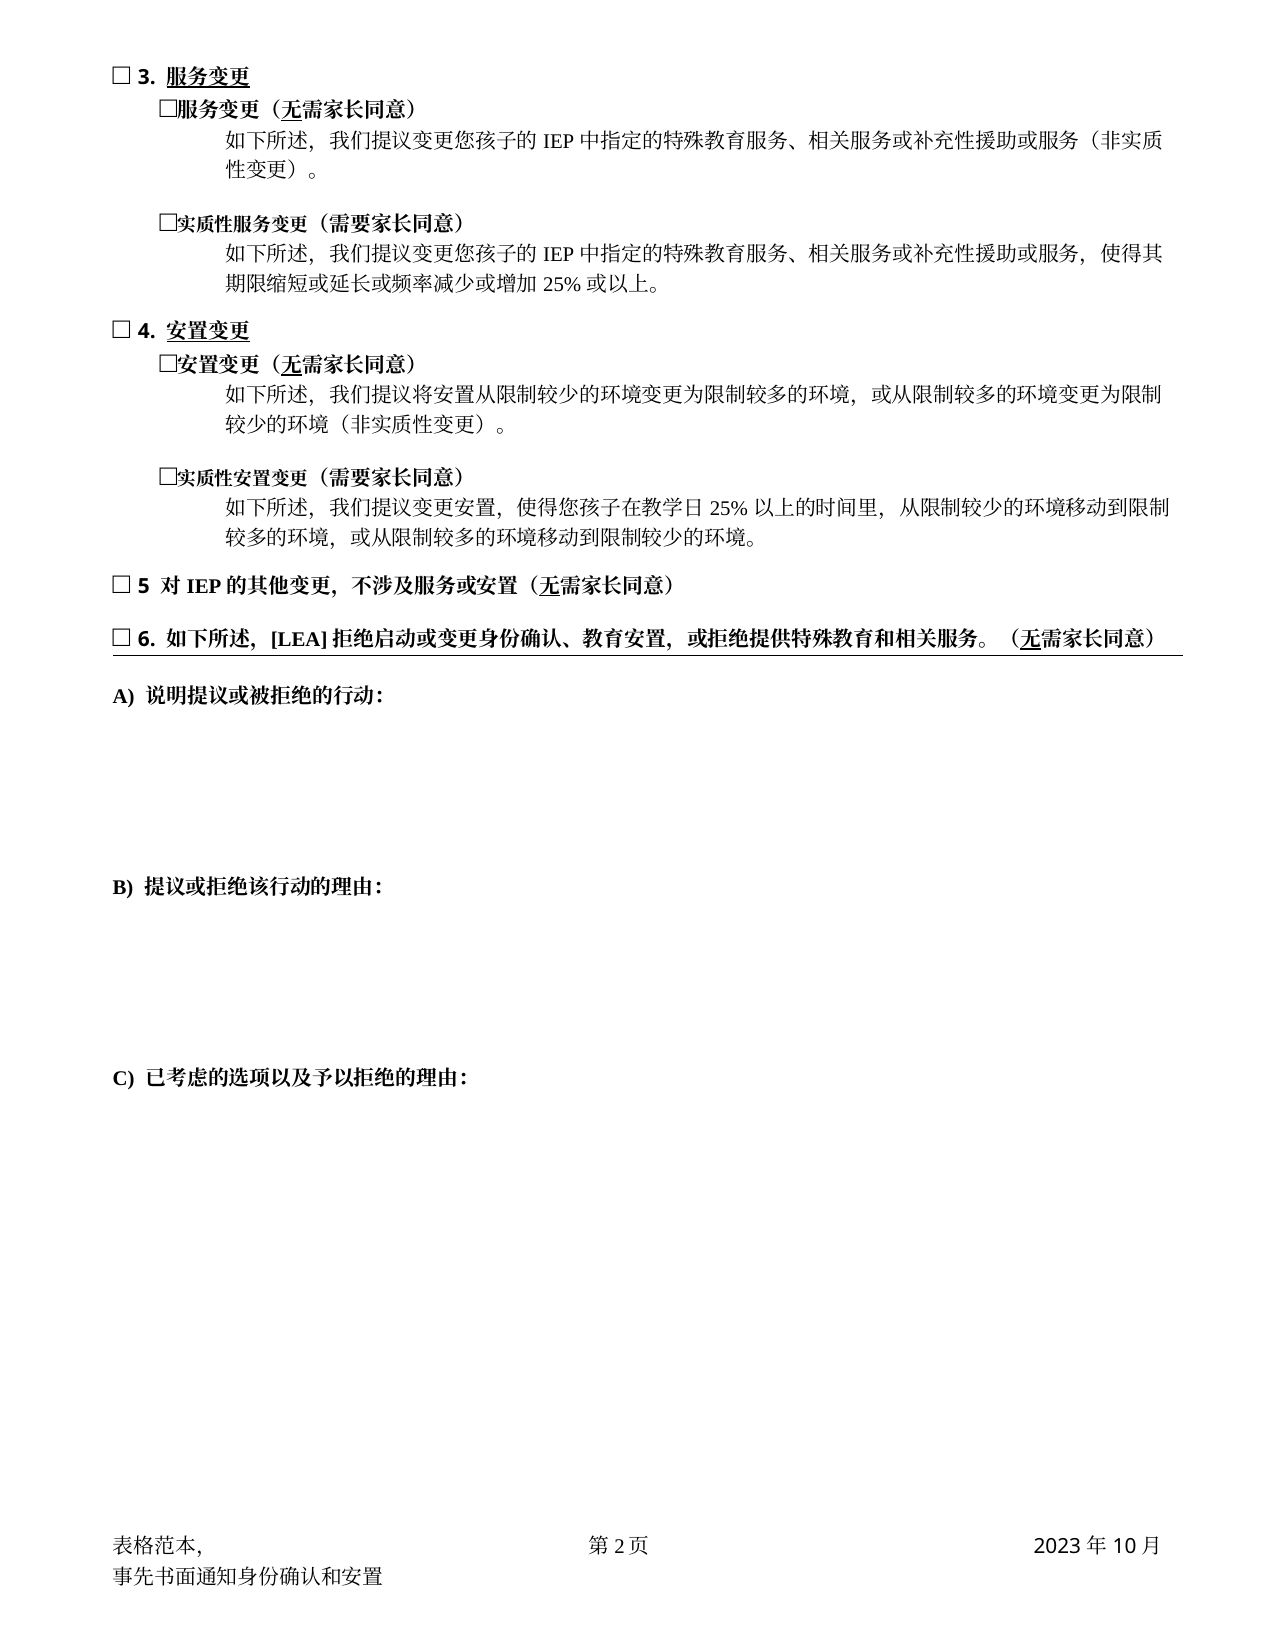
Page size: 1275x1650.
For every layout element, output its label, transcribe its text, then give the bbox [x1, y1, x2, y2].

text □ 3. 服务变更 [112, 57, 1181, 91]
text 如下所述，我们提议变更您孩子的 IEP 中指定的特殊教育服务、相关服务或补充性援助或服务，使得其期限缩短或延长或频率减少或增加 25% 或以上。 [225, 237, 1183, 297]
text C) 已考虑的选项以及予以拒绝的理由： [112, 1061, 1183, 1091]
text B) 提议或拒绝该行动的理由： [112, 870, 1183, 900]
text □安置变更（无需家长同意） [159, 345, 1183, 378]
text □ 5 对 IEP 的其他变更，不涉及服务或安置（无需家长同意） [112, 566, 1181, 599]
text □ 6. 如下所述，[LEA] 拒绝启动或变更身份确认、教育安置，或拒绝提供特殊教育和相关服务。（无需家长同意） [112, 619, 1183, 656]
text □实质性安置变更（需要家长同意） [159, 458, 1183, 492]
text 如下所述，我们提议将安置从限制较少的环境变更为限制较多的环境，或从限制较多的环境变更为限制较少的环境（非实质性变更）。 [225, 378, 1183, 438]
text □服务变更（无需家长同意） [159, 91, 1183, 124]
text □实质性服务变更（需要家长同意） [159, 204, 1183, 237]
text A) 说明提议或被拒绝的行动： [112, 679, 1183, 709]
text 如下所述，我们提议变更安置，使得您孩子在教学日 25% 以上的时间里，从限制较少的环境移动到限制较多的环境，或从限制较多的环境移动到限制较少的环境。 [225, 492, 1183, 552]
text □ 4. 安置变更 [112, 311, 1183, 345]
text 如下所述，我们提议变更您孩子的 IEP 中指定的特殊教育服务、相关服务或补充性援助或服务（非实质性变更）。 [225, 124, 1183, 184]
